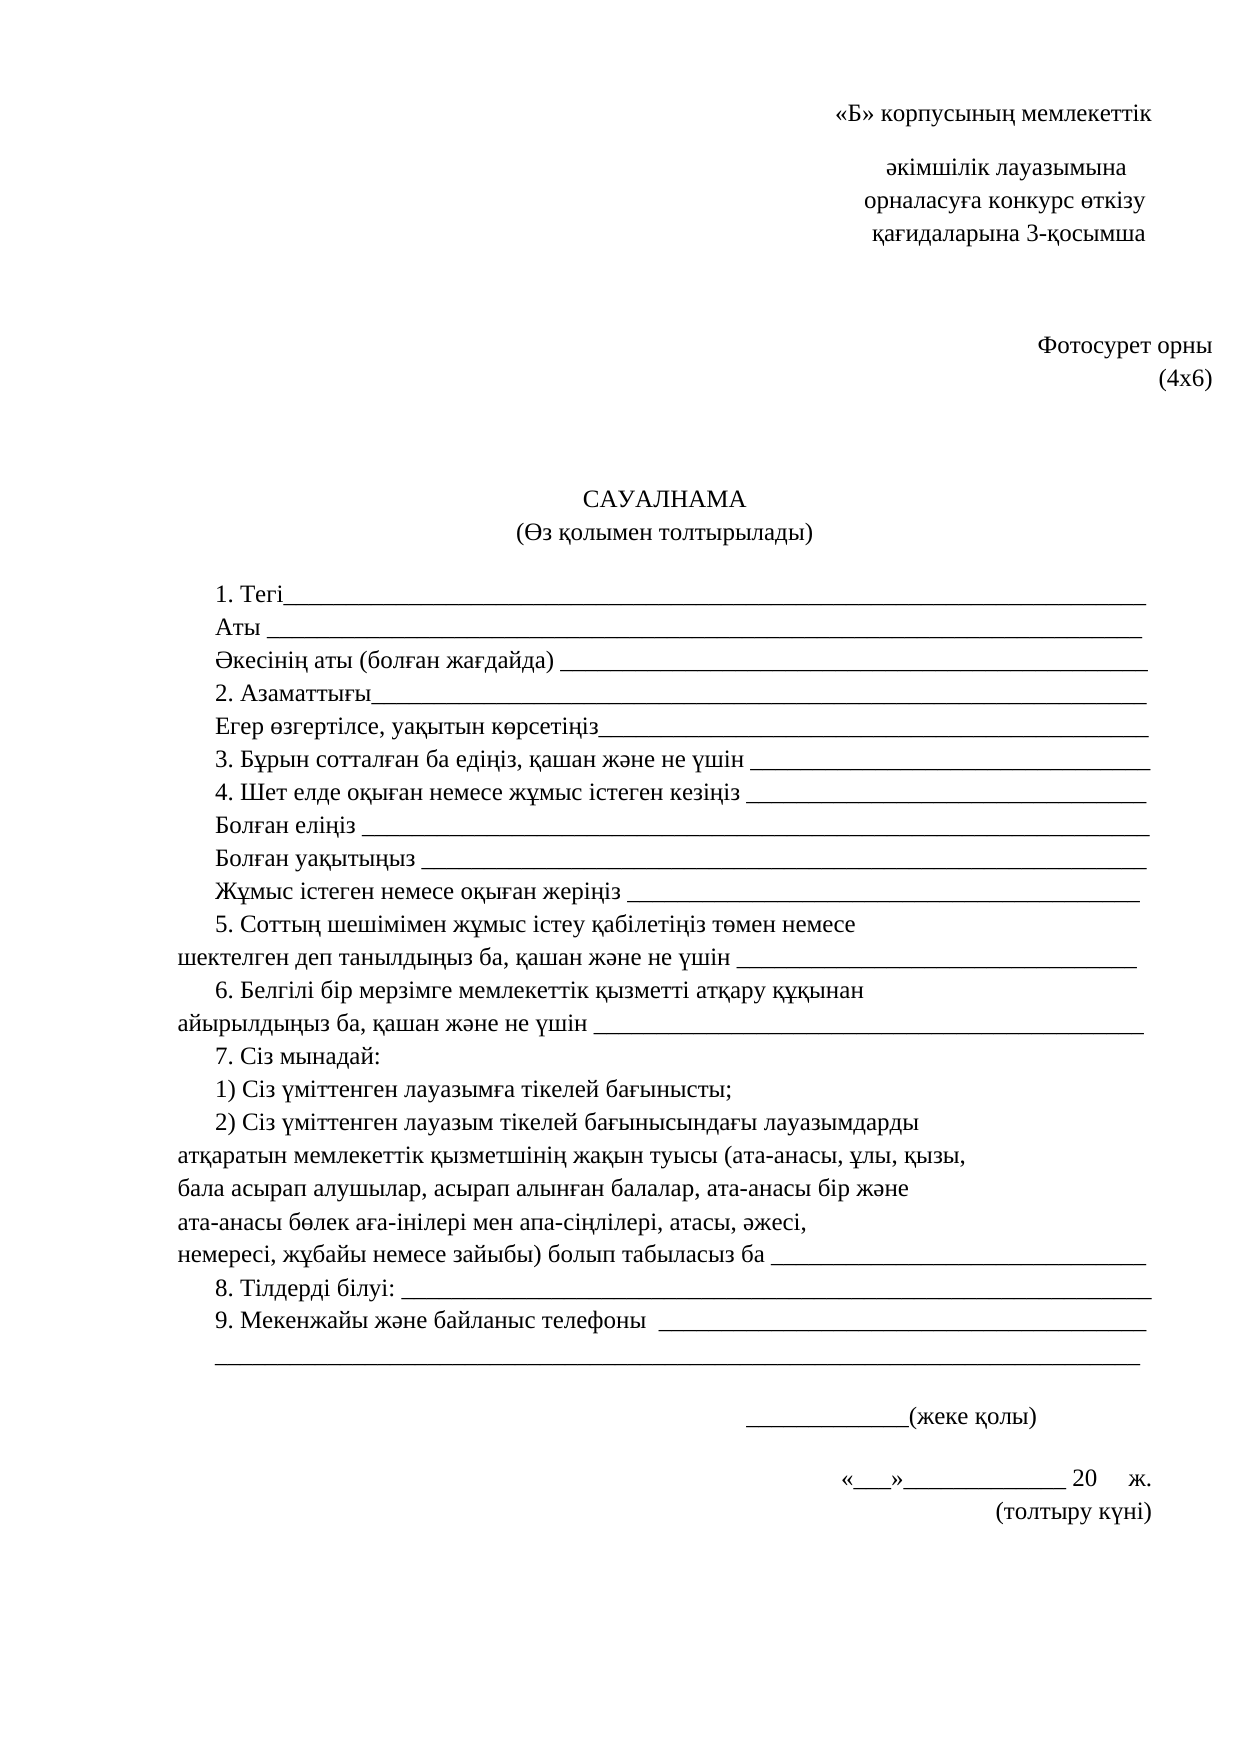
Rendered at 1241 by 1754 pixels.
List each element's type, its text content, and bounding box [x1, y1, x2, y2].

text «Б» корпусының мемлекеттік [177, 98, 1152, 127]
table_header Фотосурет орны (4х6) [176, 272, 1214, 455]
text «___»_____________ 20 ж. (толтыру күні) [177, 1463, 1152, 1525]
text әкімшілік лауазымына орналасуға конкурс өткізу қағидаларына 3-қосымша [177, 152, 1152, 247]
text _____________(жеке қолы) [177, 1401, 1152, 1429]
text 1. Тегі_____________________________________________________________________ Аты ______________________________________________________________________ Әкесінің аты (болған жағдайда) _______________________________________________ 2. Азаматтығы______________________________________________________________ Егер өзгертiлсе, уақытын көрсетiңiз____________________________________________ 3. Бұрын сотталған ба едiңiз, қашан және не үшiн ________________________________ 4. Шет елде оқыған немесе жұмыс iстеген кезiңiз ________________________________ Болған елiңiз _______________________________________________________________ Болған уақытыңыз __________________________________________________________ Жұмыс iстеген немесе оқыған жерiңiз _________________________________________ 5. Соттың шешiмiмен жұмыс iстеу қабiлетiңiз төмен немесе шектелген деп танылдыңыз ба, қашан және не үшін ________________________________ 6. Белгiлi бiр мерзiмге мемлекеттiк қызметті атқару құқынан айырылдыңыз ба, қашан және не үшiн ____________________________________________ 7. Сіз мынадай: 1) Сіз үміттенген лауазымға тікелей бағынысты; 2) Сіз үміттенген лауазым тікелей бағынысындағы лауазымдарды атқаратын мемлекеттік қызметшінің жақын туысы (ата-анасы, ұлы, қызы, бала асырап алушылар, асырап алынған балалар, ата-анасы бір және ата-анасы бөлек аға-інілері мен апа-сіңлілері, атасы, әжесі, немересі, жұбайы немесе зайыбы) болып табыласыз ба ______________________________ 8. Тілдерді білуі: ____________________________________________________________ 9. Мекенжайы және байланыс телефоны _______________________________________ __________________________________________________________________________ [177, 579, 1152, 1367]
text САУАЛНАМА (Өз қолымен толтырылады) [177, 484, 1152, 546]
